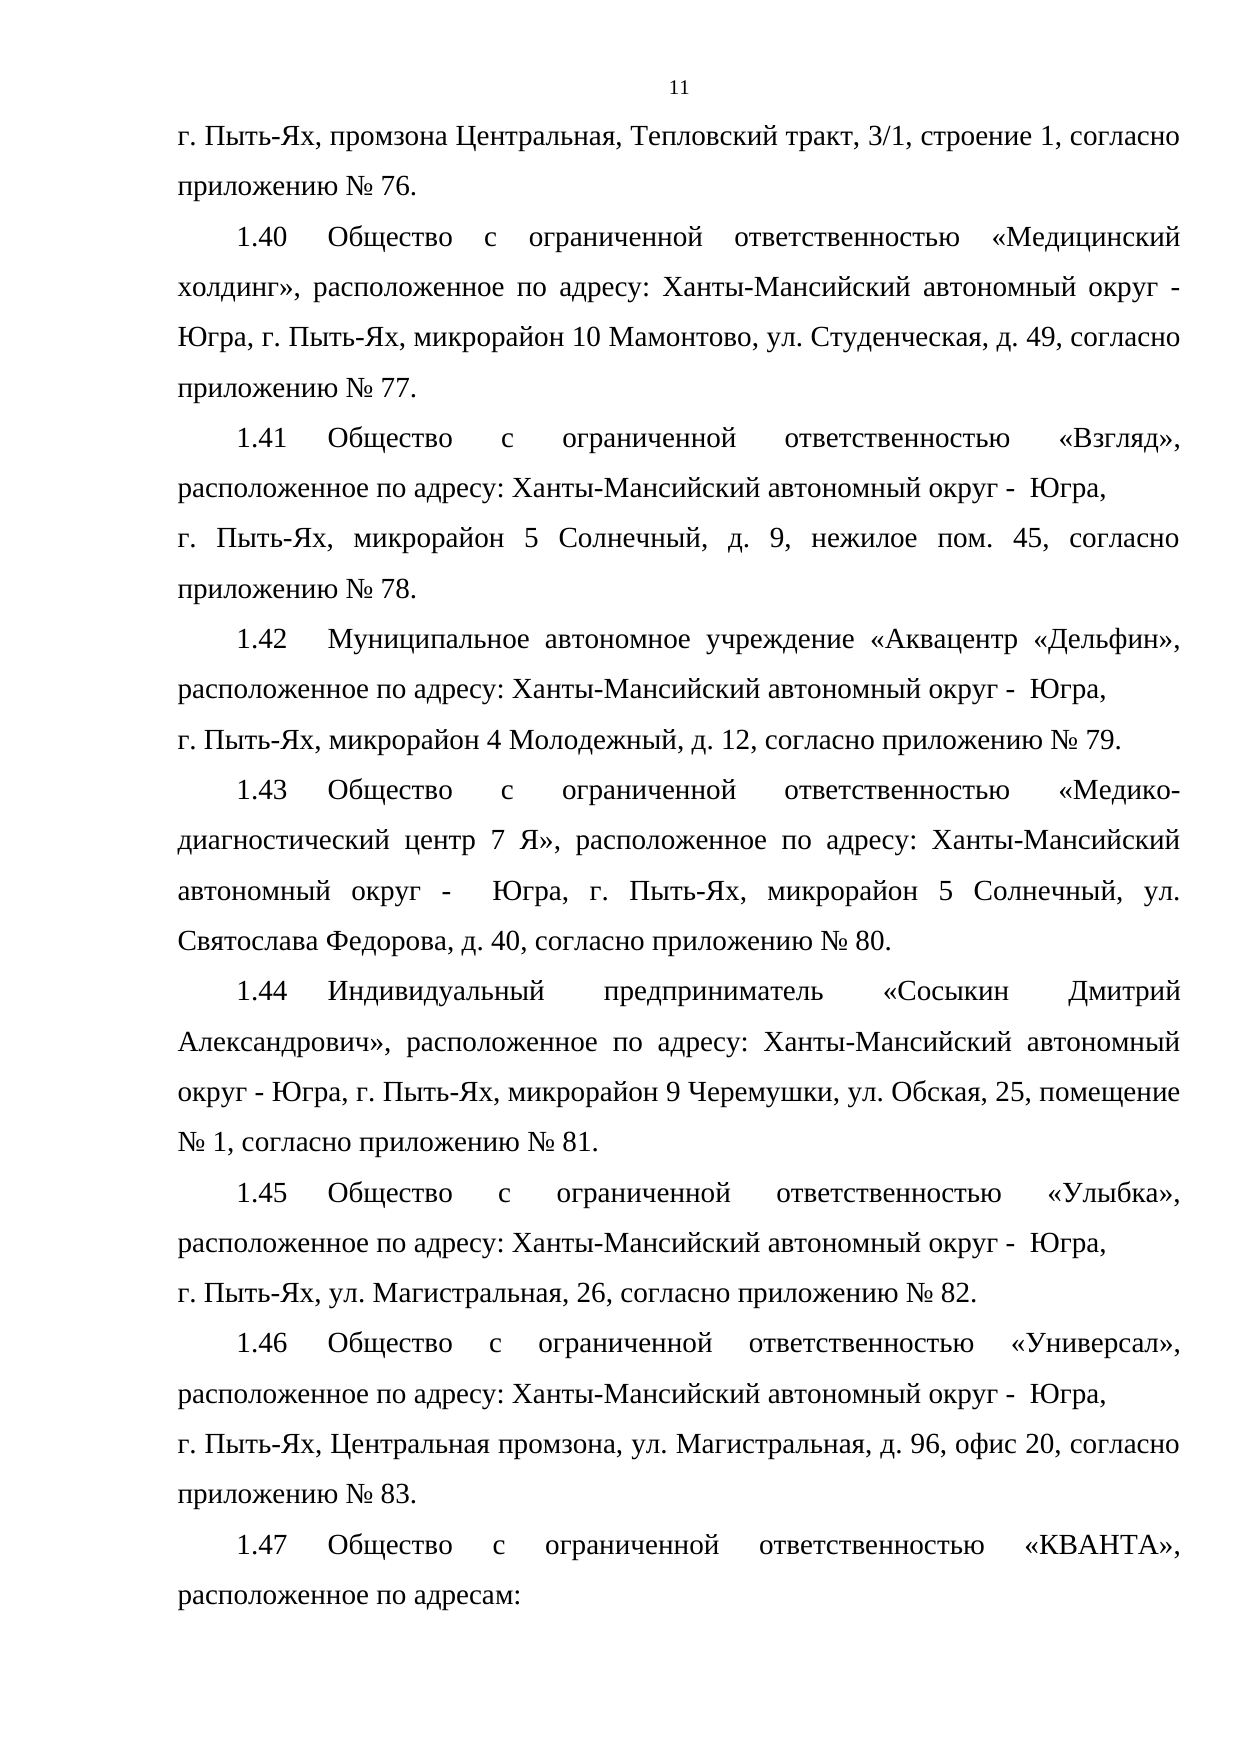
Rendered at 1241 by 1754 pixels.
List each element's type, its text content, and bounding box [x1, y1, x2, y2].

text г. Пыть-Ях, ул. Магистральная, 26, согласно приложению № 82. [177, 1275, 1181, 1309]
list Общество с ограниченной ответственностью «Универсал», расположенное по адресу: Ханты-Мансийский автономный округ - Югра, [177, 1326, 1181, 1409]
text г. Пыть-Ях, Центральная промзона, ул. Магистральная, д. 96, офис 20, согласно приложению № 83. [177, 1426, 1181, 1510]
text г. Пыть-Ях, промзона Центральная, Тепловский тракт, 3/1, строение 1, согласно приложению № 76. [177, 118, 1181, 202]
list Общество с ограниченной ответственностью «Медицинский холдинг», расположенное по адресу: Ханты-Мансийский автономный округ - Югра, г. Пыть-Ях, микрорайон 10 Мамонтово, ул. Студенческая, д. 49, согласно приложению № 77. [177, 219, 1181, 403]
list Общество с ограниченной ответственностью «КВАНТА», расположенное по адресам: [177, 1527, 1181, 1611]
list Общество с ограниченной ответственностью «Медико-диагностический центр 7 Я», расположенное по адресу: Ханты-Мансийский автономный округ - Югра, г. Пыть-Ях, микрорайон 5 Солнечный, ул. Святослава Федорова, д. 40, согласно приложению № 80. [177, 772, 1181, 957]
text г. Пыть-Ях, микрорайон 4 Молодежный, д. 12, согласно приложению № 79. [177, 722, 1181, 755]
list Общество с ограниченной ответственностью «Взгляд», расположенное по адресу: Ханты-Мансийский автономный округ - Югра, [177, 420, 1181, 504]
text г. Пыть-Ях, микрорайон 5 Солнечный, д. 9, нежилое пом. 45, согласно приложению № 78. [177, 521, 1181, 604]
list Индивидуальный предприниматель «Сосыкин Дмитрий Александрович», расположенное по адресу: Ханты-Мансийский автономный округ - Югра, г. Пыть-Ях, микрорайон 9 Черемушки, ул. Обская, 25, помещение № 1, согласно приложению № 81. [177, 973, 1181, 1158]
list Муниципальное автономное учреждение «Аквацентр «Дельфин», расположенное по адресу: Ханты-Мансийский автономный округ - Югра, [177, 621, 1181, 705]
list Общество с ограниченной ответственностью «Улыбка», расположенное по адресу: Ханты-Мансийский автономный округ - Югра, [177, 1175, 1181, 1258]
